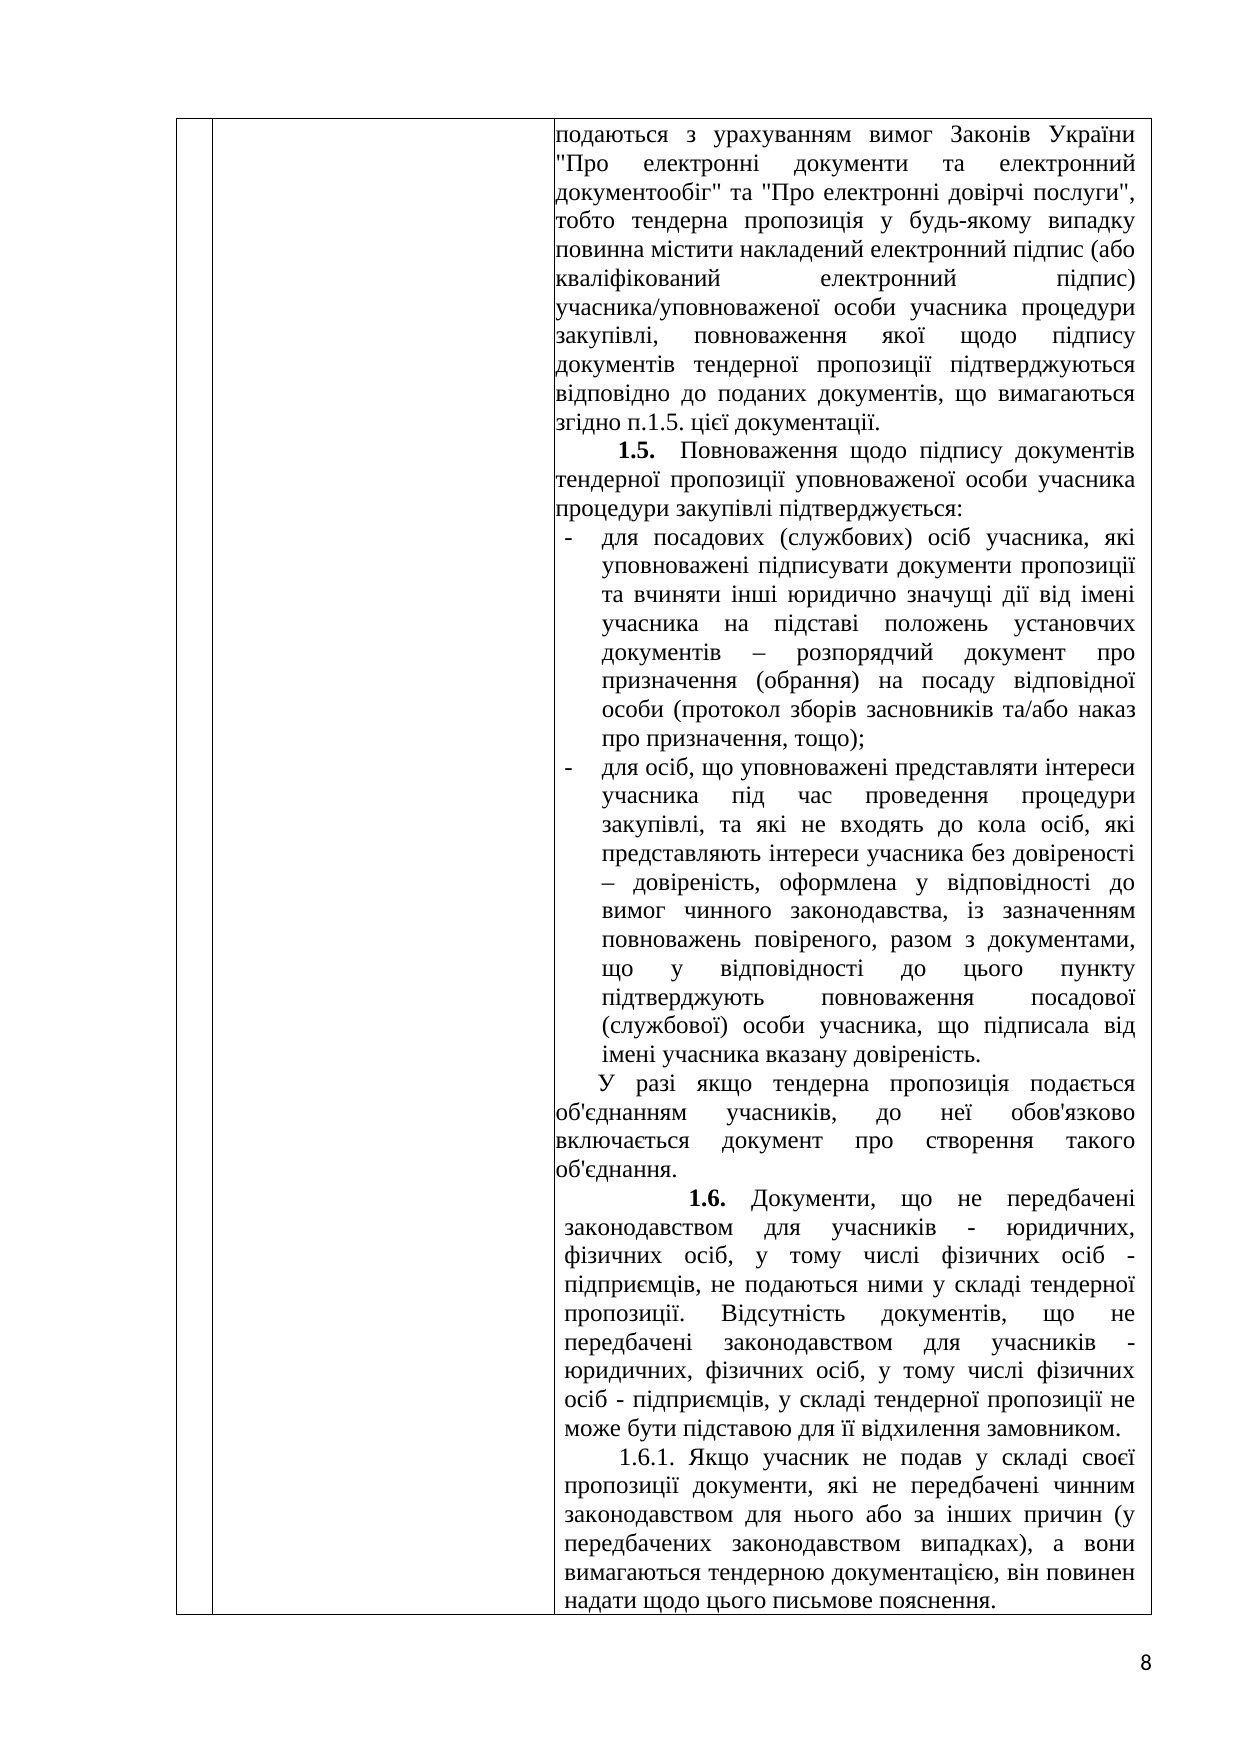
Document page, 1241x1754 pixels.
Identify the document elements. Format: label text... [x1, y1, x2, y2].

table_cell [555, 119, 1151, 1614]
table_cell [213, 119, 554, 1614]
table_cell 1 [177, 119, 212, 1614]
